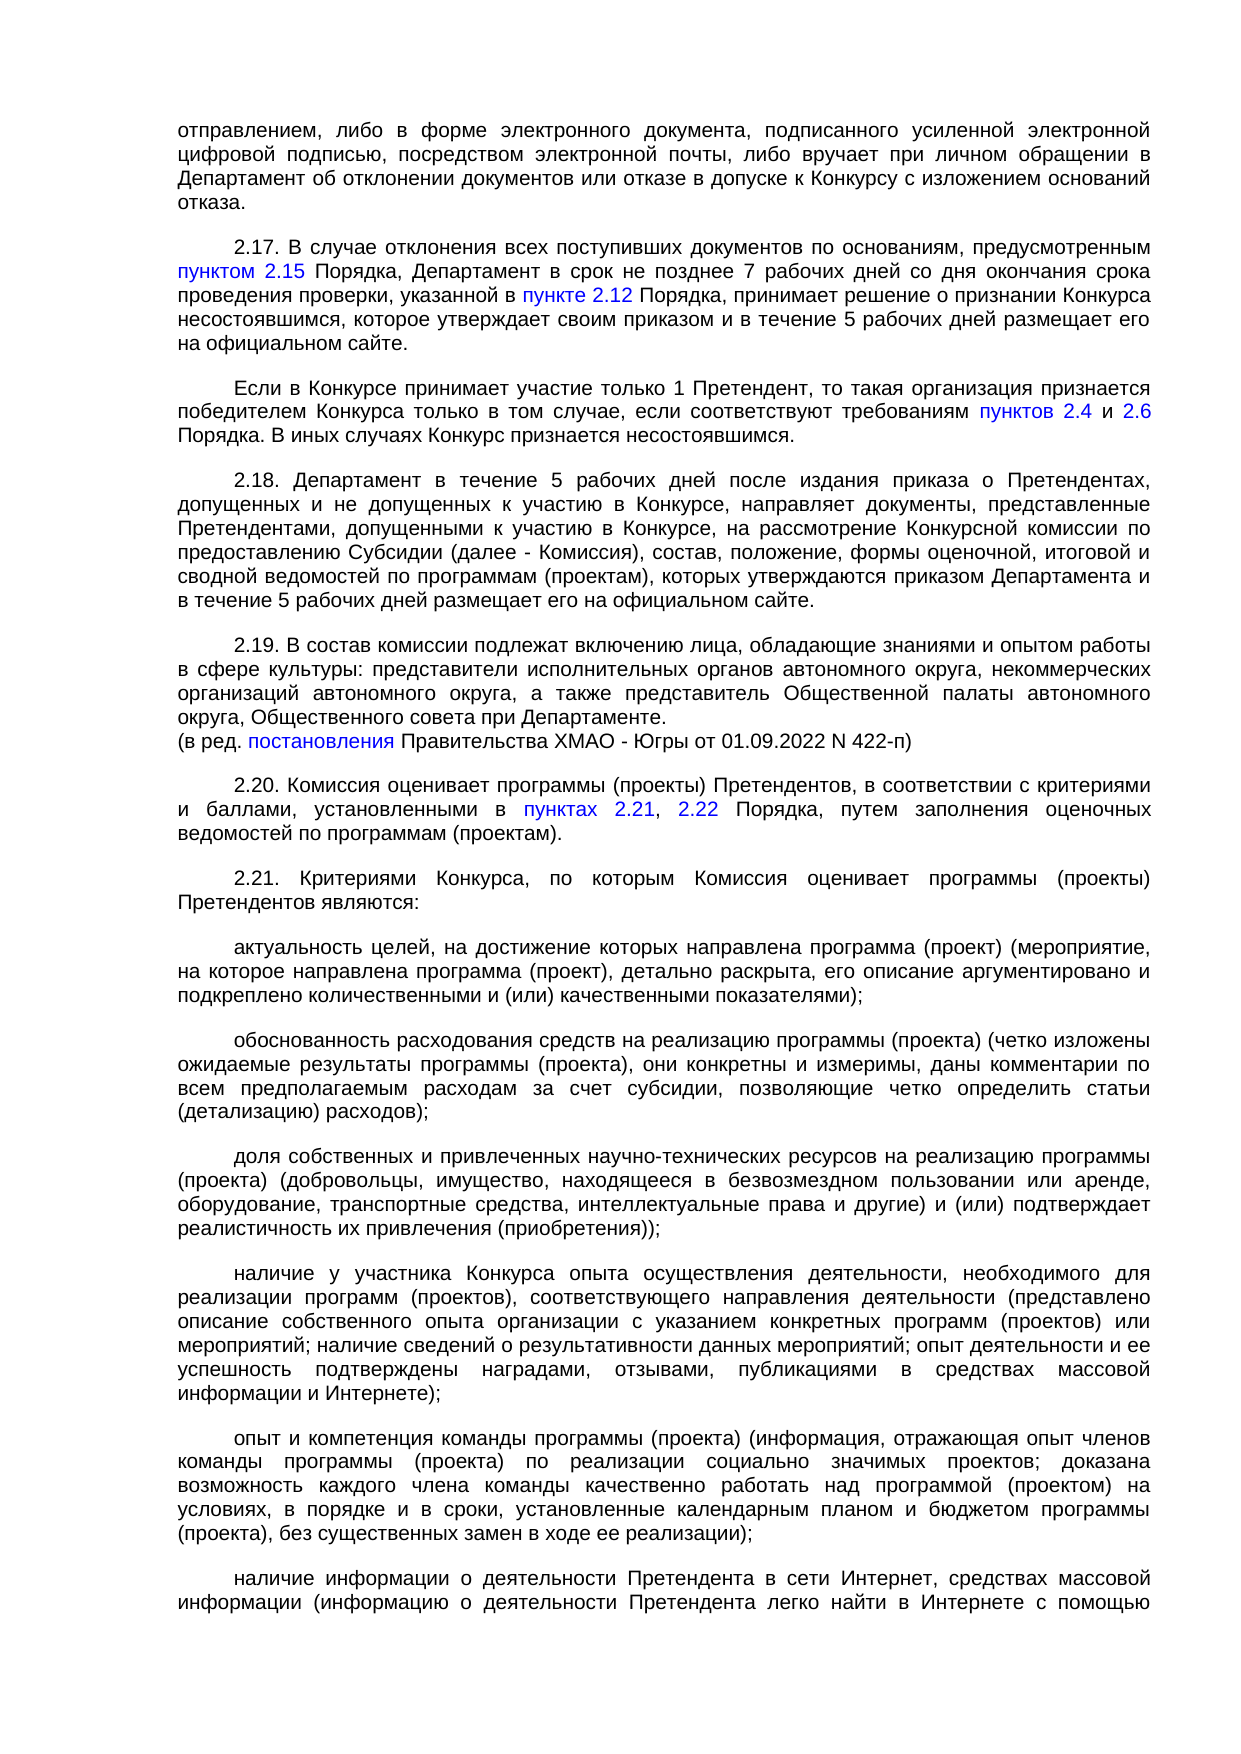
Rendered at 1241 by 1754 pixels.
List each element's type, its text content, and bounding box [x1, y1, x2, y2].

text опыт и компетенция команды программы (проекта) (информация, отражающая опыт членов команды программы (проекта) по реализации социально значимых проектов; доказана возможность каждого члена команды качественно работать над программой (проектом) на условиях, в порядке и в сроки, установленные календарным планом и бюджетом программы (проекта), без существенных замен в ходе ее реализации); [177, 1425, 1152, 1545]
text обоснованность расходования средств на реализацию программы (проекта) (четко изложены ожидаемые результаты программы (проекта), они конкретны и измеримы, даны комментарии по всем предполагаемым расходам за счет субсидии, позволяющие четко определить статьи (детализацию) расходов); [177, 1027, 1152, 1123]
text 2.19. В состав комиссии подлежат включению лица, обладающие знаниями и опытом работы в сфере культуры: представители исполнительных органов автономного округа, некоммерческих организаций автономного округа, а также представитель Общественной палаты автономного округа, Общественного совета при Департаменте. [177, 633, 1152, 728]
text наличие у участника Конкурса опыта осуществления деятельности, необходимого для реализации программ (проектов), соответствующего направления деятельности (представлено описание собственного опыта организации с указанием конкретных программ (проектов) или мероприятий; наличие сведений о результативности данных мероприятий; опыт деятельности и ее успешность подтверждены наградами, отзывами, публикациями в средствах массовой информации и Интернете); [177, 1261, 1152, 1404]
text актуальность целей, на достижение которых направлена программа (проект) (мероприятие, на которое направлена программа (проект), детально раскрыта, его описание аргументировано и подкреплено количественными и (или) качественными показателями); [177, 935, 1152, 1007]
text 2.20. Комиссия оценивает программы (проекты) Претендентов, в соответствии с критериями и баллами, установленными в пунктах 2.21, 2.22 Порядка, путем заполнения оценочных ведомостей по программам (проектам). [177, 773, 1152, 845]
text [177, 118, 1152, 214]
text 2.17. В случае отклонения всех поступивших документов по основаниям, предусмотренным пунктом 2.15 Порядка, Департамент в срок не позднее 7 рабочих дней со дня окончания срока проведения проверки, указанной в пункте 2.12 Порядка, принимает решение о признании Конкурса несостоявшимся, которое утверждает своим приказом и в течение 5 рабочих дней размещает его на официальном сайте. [177, 235, 1152, 354]
text Если в Конкурсе принимает участие только 1 Претендент, то такая организация признается победителем Конкурса только в том случае, если соответствуют требованиям пунктов 2.4 и 2.6 Порядка. В иных случаях Конкурс признается несостоявшимся. [177, 375, 1152, 447]
text 2.21. Критериями Конкурса, по которым Комиссия оценивает программы (проекты) Претендентов являются: [177, 866, 1152, 914]
text 2.18. Департамент в течение 5 рабочих дней после издания приказа о Претендентах, допущенных и не допущенных к участию в Конкурсе, направляет документы, представленные Претендентами, допущенными к участию в Конкурсе, на рассмотрение Конкурсной комиссии по предоставлению Субсидии (далее - Комиссия), состав, положение, формы оценочной, итоговой и сводной ведомостей по программам (проектам), которых утверждаются приказом Департамента и в течение 5 рабочих дней размещает его на официальном сайте. [177, 468, 1152, 612]
text доля собственных и привлеченных научно-технических ресурсов на реализацию программы (проекта) (добровольцы, имущество, находящееся в безвозмездном пользовании или аренде, оборудование, транспортные средства, интеллектуальные права и другие) и (или) подтверждает реалистичность их привлечения (приобретения)); [177, 1144, 1152, 1240]
text (в ред. постановления Правительства ХМАО - Югры от 01.09.2022 N 422-п) [177, 728, 1152, 752]
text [177, 1566, 1152, 1614]
